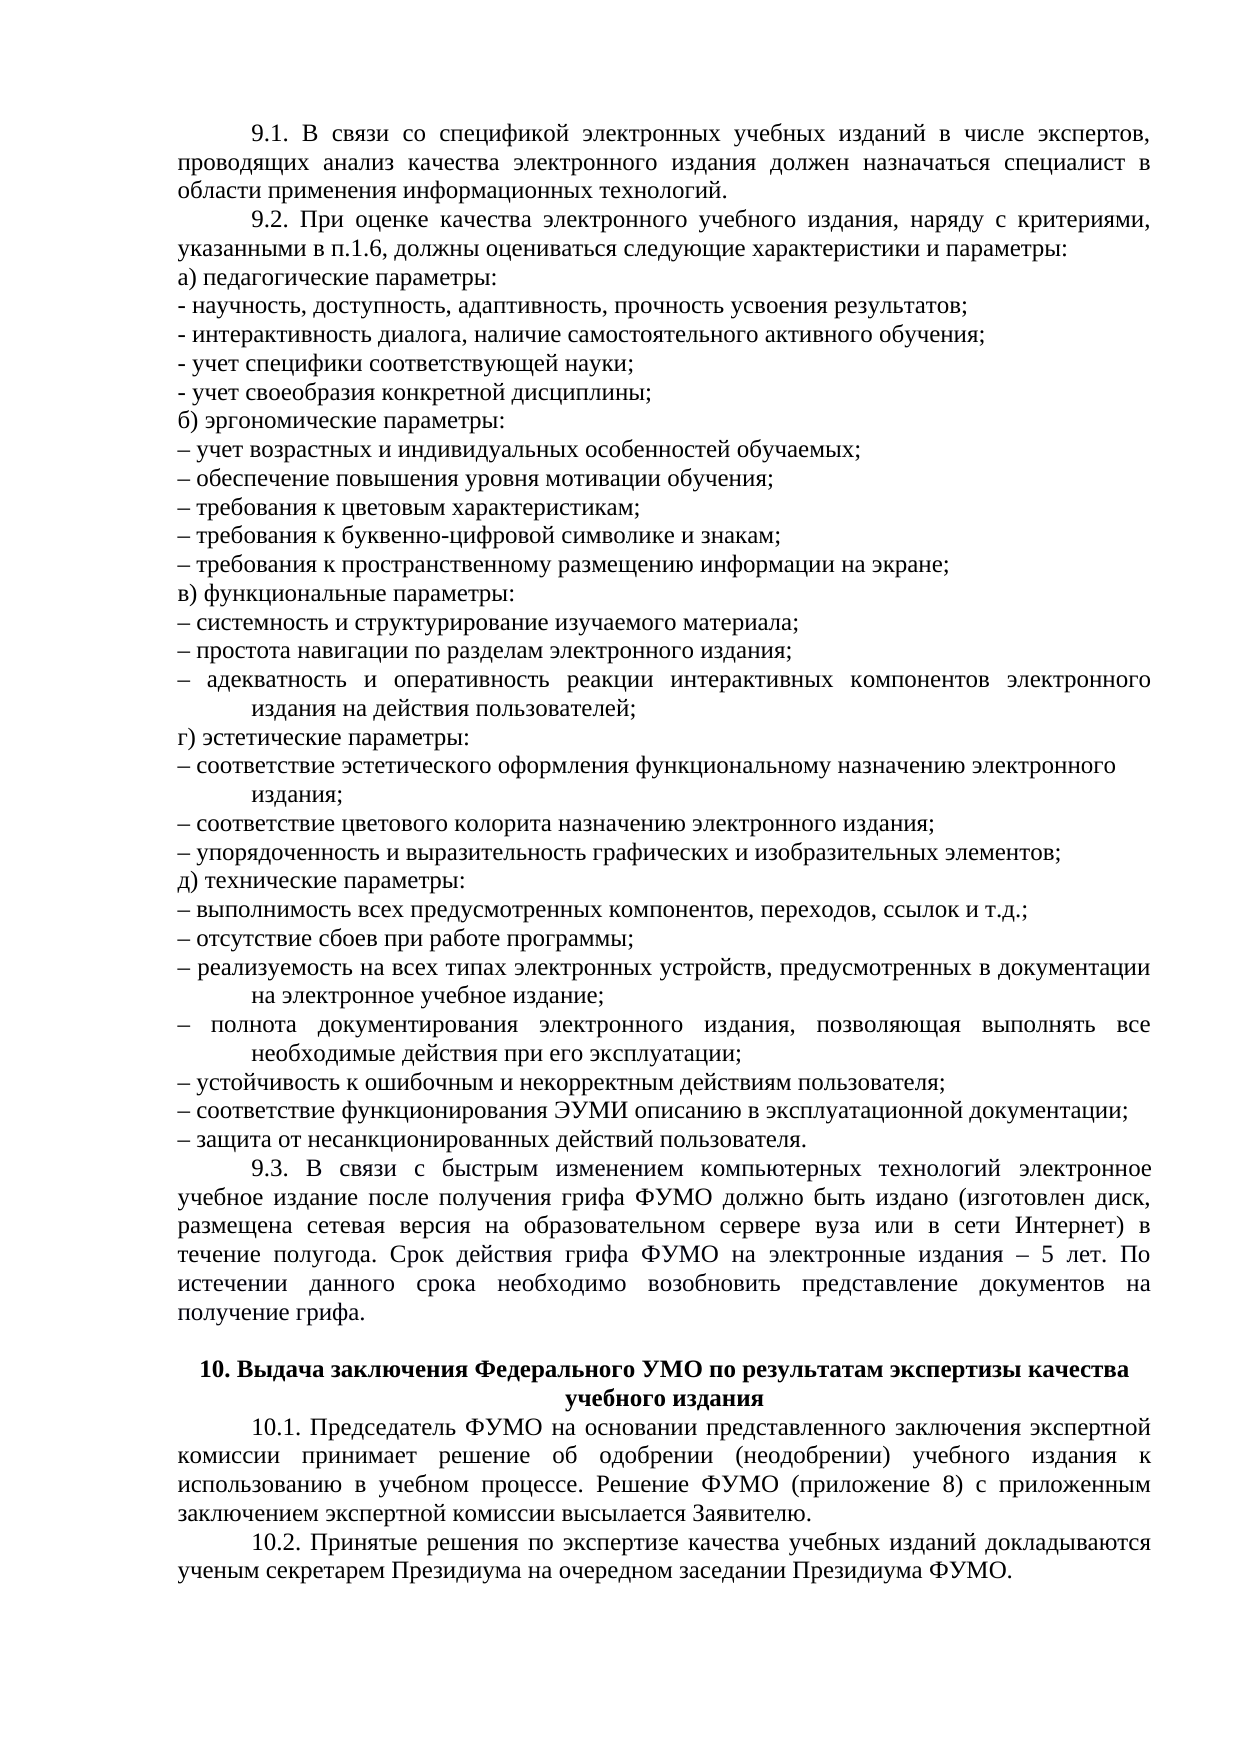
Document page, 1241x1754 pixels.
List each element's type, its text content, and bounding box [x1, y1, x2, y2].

text – требования к цветовым характеристикам; [177, 492, 1157, 521]
text 10. Выдача заключения Федерального УМО по результатам экспертизы качества учебного издания [177, 1354, 1152, 1412]
text 9.1. В связи со спецификой электронных учебных изданий в числе экспертов, проводящих анализ качества электронного издания должен назначаться специалист в области применения информационных технологий. [177, 118, 1152, 204]
text - учет своеобразия конкретной дисциплины; [177, 377, 1152, 406]
text – системность и структурирование изучаемого материала; [177, 607, 1152, 636]
text б) эргономические параметры: [177, 406, 1152, 434]
text - научность, доступность, адаптивность, прочность усвоения результатов; [177, 291, 1152, 319]
text – устойчивость к ошибочным и некорректным действиям пользователя; [177, 1067, 1157, 1096]
text – требования к пространственному размещению информации на экране; [177, 549, 1152, 578]
text 10.1. Председатель ФУМО на основании представленного заключения экспертной комиссии принимает решение об одобрении (неодобрении) учебного издания к использованию в учебном процессе. Решение ФУМО (приложение 8) с приложенным заключением экспертной комиссии высылается Заявителю. [177, 1412, 1152, 1527]
text а) педагогические параметры: [177, 262, 1152, 291]
text – адекватность и оперативность реакции интерактивных компонентов электронного издания на действия пользователей; [177, 664, 1152, 722]
text – выполнимость всех предусмотренных компонентов, переходов, ссылок и т.д.; [177, 894, 1152, 923]
text – полнота документирования электронного издания, позволяющая выполнять все необходимые действия при его эксплуатации; [177, 1009, 1152, 1067]
text – соответствие эстетического оформления функциональному назначению электронного издания; [177, 751, 1157, 808]
text – отсутствие сбоев при работе программы; [177, 923, 1152, 952]
text - учет специфики соответствующей науки; [177, 348, 1152, 377]
text в) функциональные параметры: [177, 578, 1152, 607]
text – защита от несанкционированных действий пользователя. [177, 1124, 1157, 1153]
text – реализуемость на всех типах электронных устройств, предусмотренных в документации на электронное учебное издание; [177, 952, 1152, 1009]
text – соответствие цветового колорита назначению электронного издания; [177, 808, 1157, 837]
text – обеспечение повышения уровня мотивации обучения; [177, 463, 1157, 492]
text 9.2. При оценке качества электронного учебного издания, наряду с критериями, указанными в п.1.6, должны оцениваться следующие характеристики и параметры: [177, 204, 1152, 262]
text – соответствие функционирования ЭУМИ описанию в эксплуатационной документации; [177, 1096, 1157, 1124]
text – требования к буквенно-цифровой символике и знакам; [177, 521, 1157, 549]
text – упорядоченность и выразительность графических и изобразительных элементов; [177, 837, 1157, 866]
text – простота навигации по разделам электронного издания; [177, 636, 1152, 664]
text 9.3. В связи с быстрым изменением компьютерных технологий электронное учебное издание после получения грифа ФУМО должно быть издано (изготовлен диск, размещена сетевая версия на образовательном сервере вуза или в сети Интернет) в течение полугода. Срок действия грифа ФУМО на электронные издания – 5 лет. По истечении данного срока необходимо возобновить представление документов на получение грифа. [177, 1153, 1152, 1326]
text г) эстетические параметры: [177, 722, 1152, 751]
text – учет возрастных и индивидуальных особенностей обучаемых; [177, 434, 1157, 463]
text 10.2. Принятые решения по экспертизе качества учебных изданий докладываются ученым секретарем Президиума на очередном заседании Президиума ФУМО. [177, 1527, 1152, 1584]
text д) технические параметры: [177, 866, 1152, 894]
text - интерактивность диалога, наличие самостоятельного активного обучения; [177, 319, 1152, 348]
